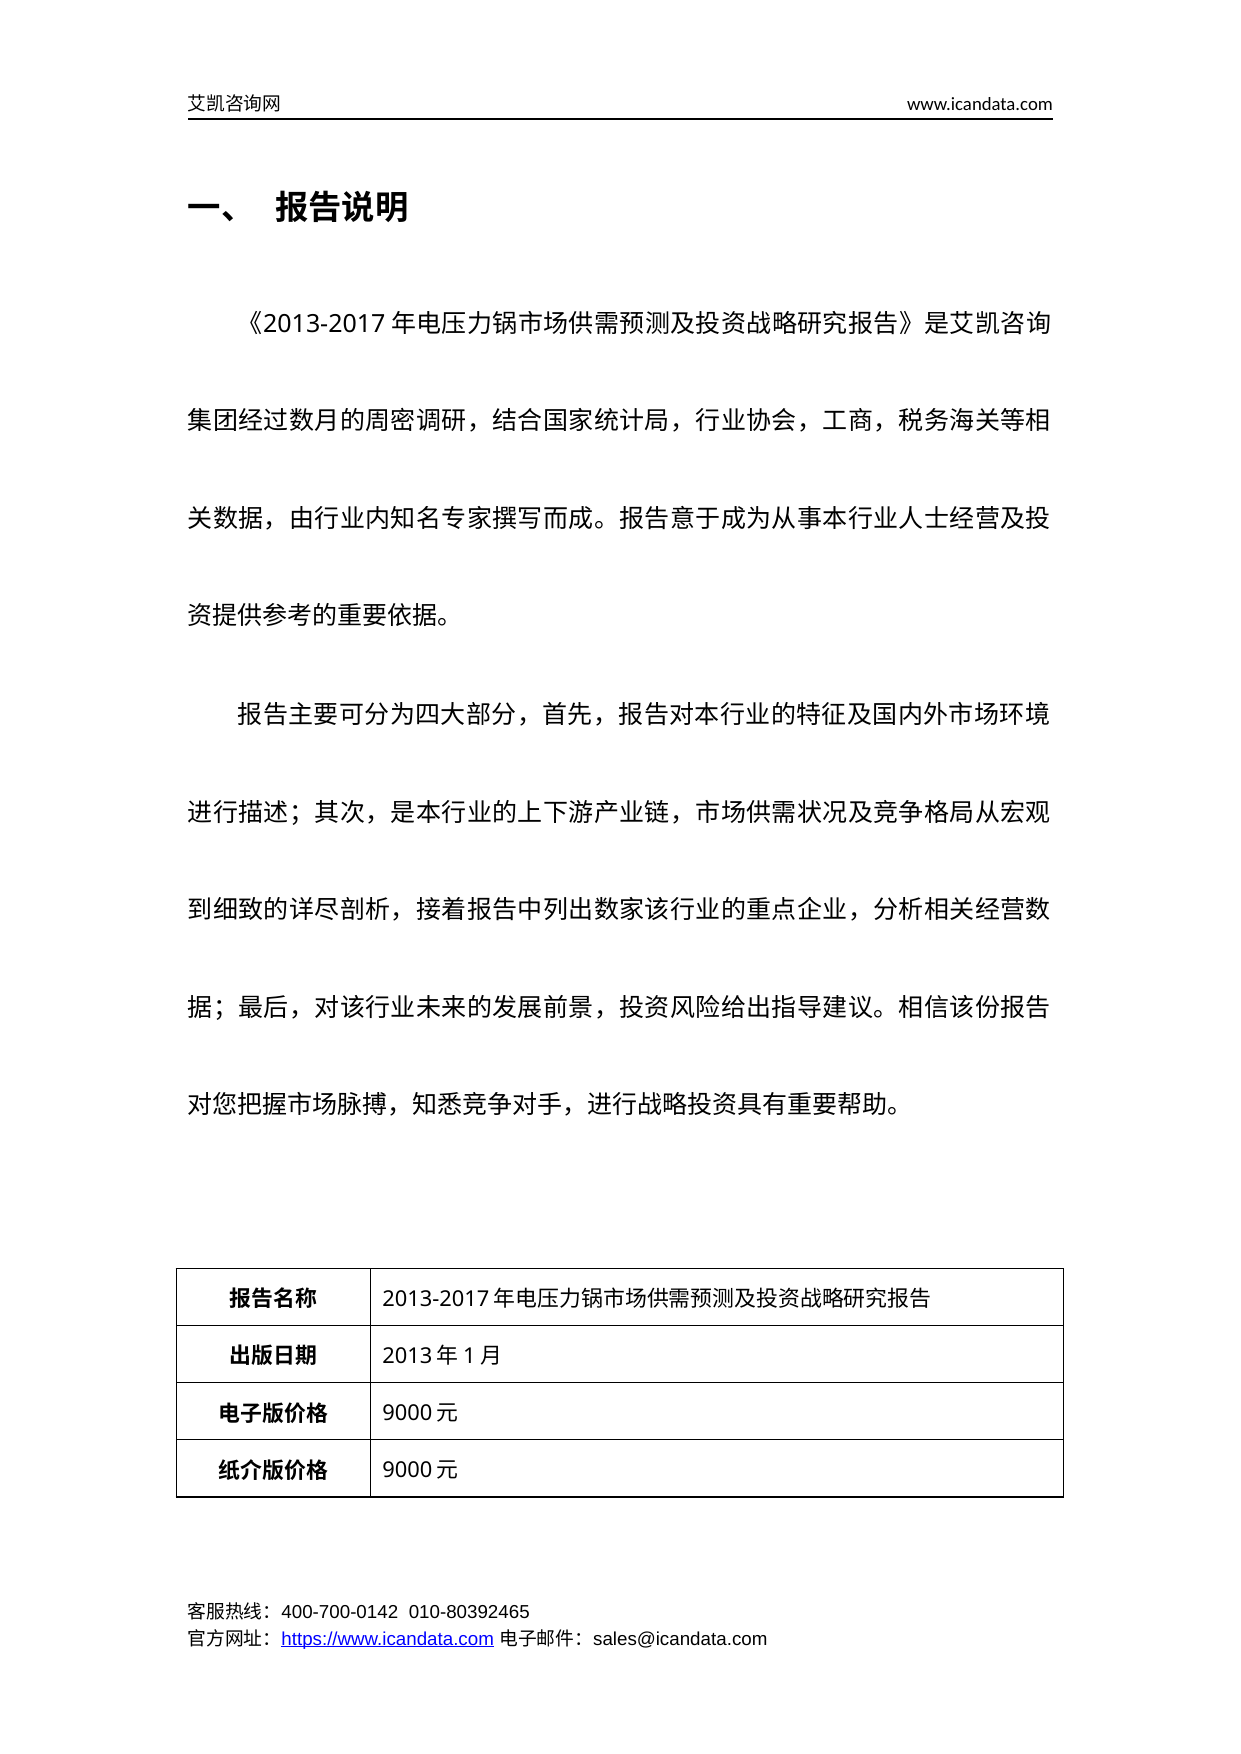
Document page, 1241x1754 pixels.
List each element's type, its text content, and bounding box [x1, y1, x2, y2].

table_cell 出版日期 [177, 1326, 370, 1382]
table_header 2013-2017年电压力锅市场供需预测及投资战略研究报告 [371, 1269, 1063, 1325]
text 《2013-2017年电压力锅市场供需预测及投资战略研究报告》是艾凯咨询集团经过数月的周密调研，结合国家统计局，行业协会，工商，税务海关等相关数据，由行业内知名专家撰写而成。报告意于成为从事本行业人士经营及投资提供参考的重要依据。 [187, 289, 1053, 646]
table_cell 9000元 [371, 1440, 1063, 1496]
subtitle 报告说明 [187, 172, 1053, 237]
table_cell 电子版价格 [177, 1383, 370, 1439]
table_cell 纸介版价格 [177, 1440, 370, 1496]
table_cell 9000元 [371, 1383, 1063, 1439]
text 报告主要可分为四大部分，首先，报告对本行业的特征及国内外市场环境进行描述；其次，是本行业的上下游产业链，市场供需状况及竞争格局从宏观到细致的详尽剖析，接着报告中列出数家该行业的重点企业，分析相关经营数据；最后，对该行业未来的发展前景，投资风险给出指导建议。相信该份报告对您把握市场脉搏，知悉竞争对手，进行战略投资具有重要帮助。 [187, 681, 1053, 1136]
table_cell 2013年1月 [371, 1326, 1063, 1382]
table_header 报告名称 [177, 1269, 370, 1325]
